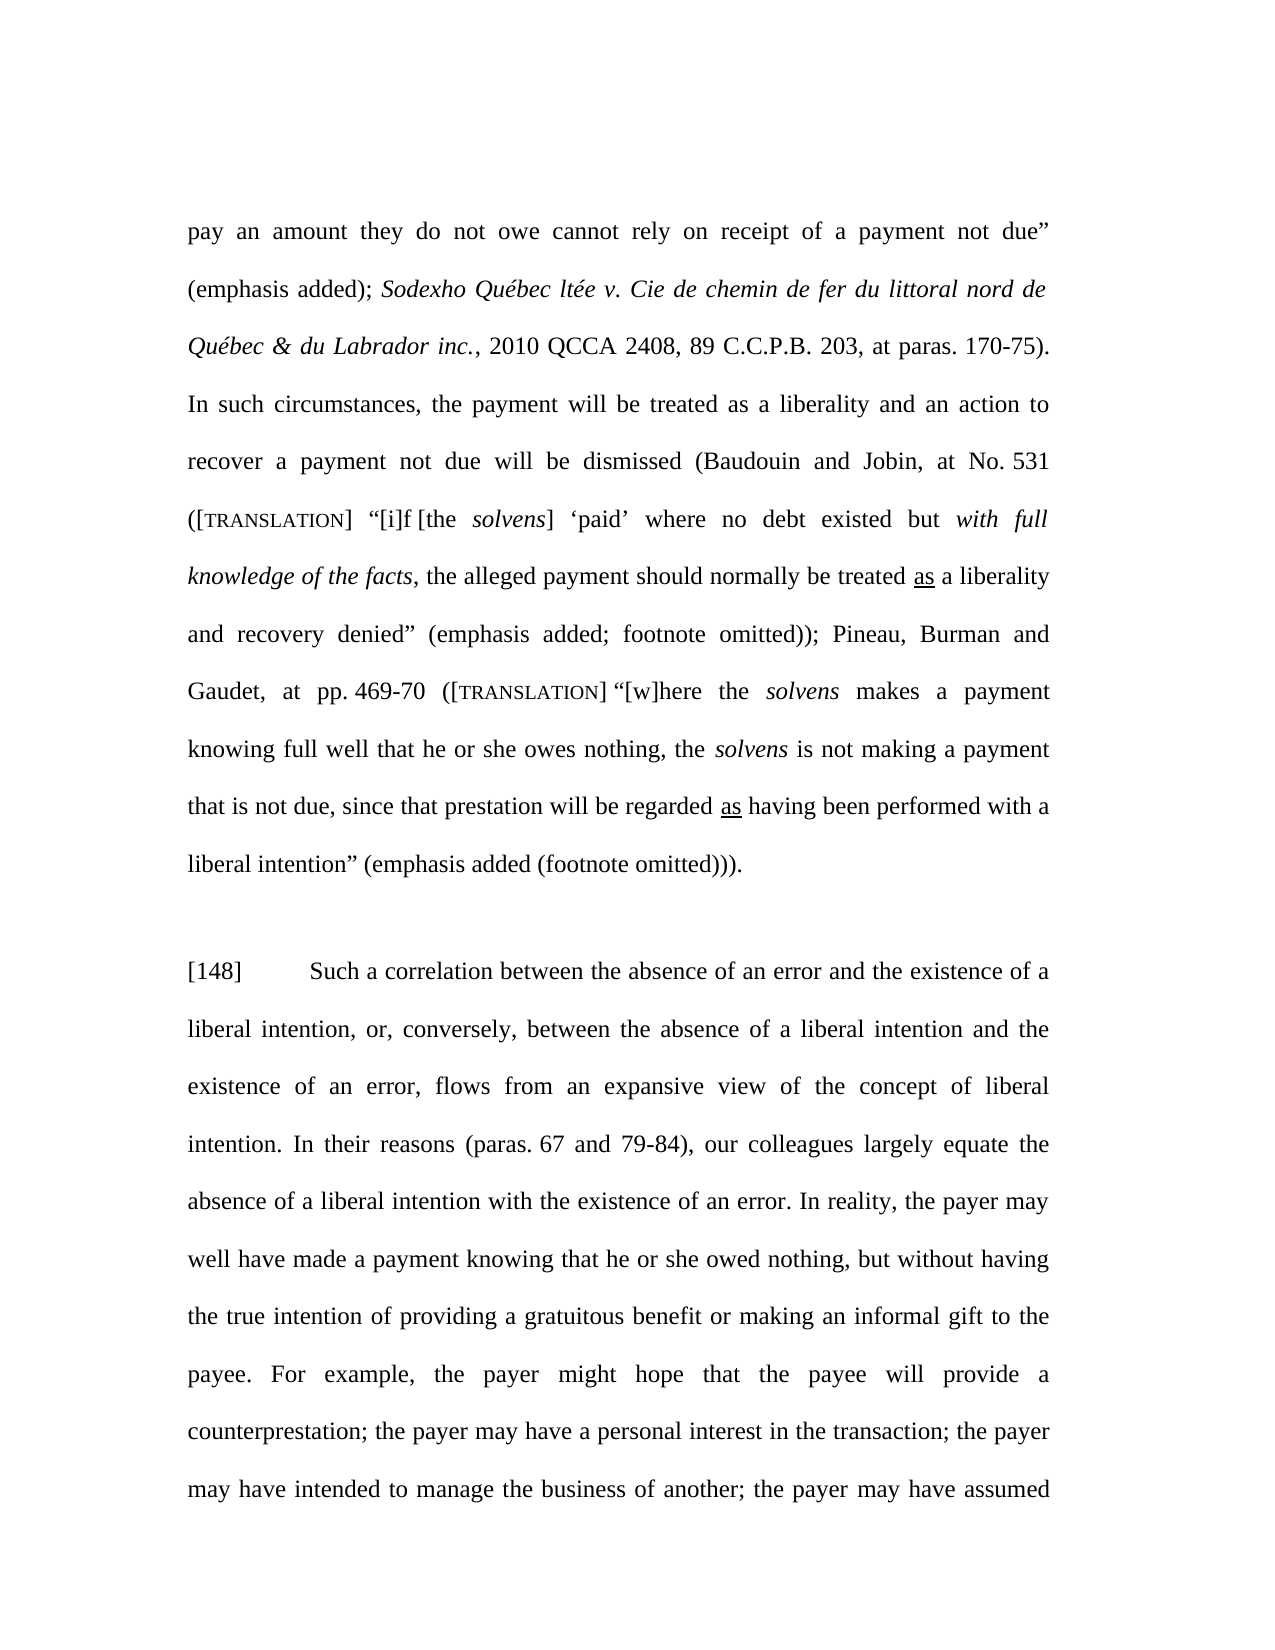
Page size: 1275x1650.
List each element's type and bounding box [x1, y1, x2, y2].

text [187, 956, 1050, 1503]
text [187, 216, 1050, 878]
